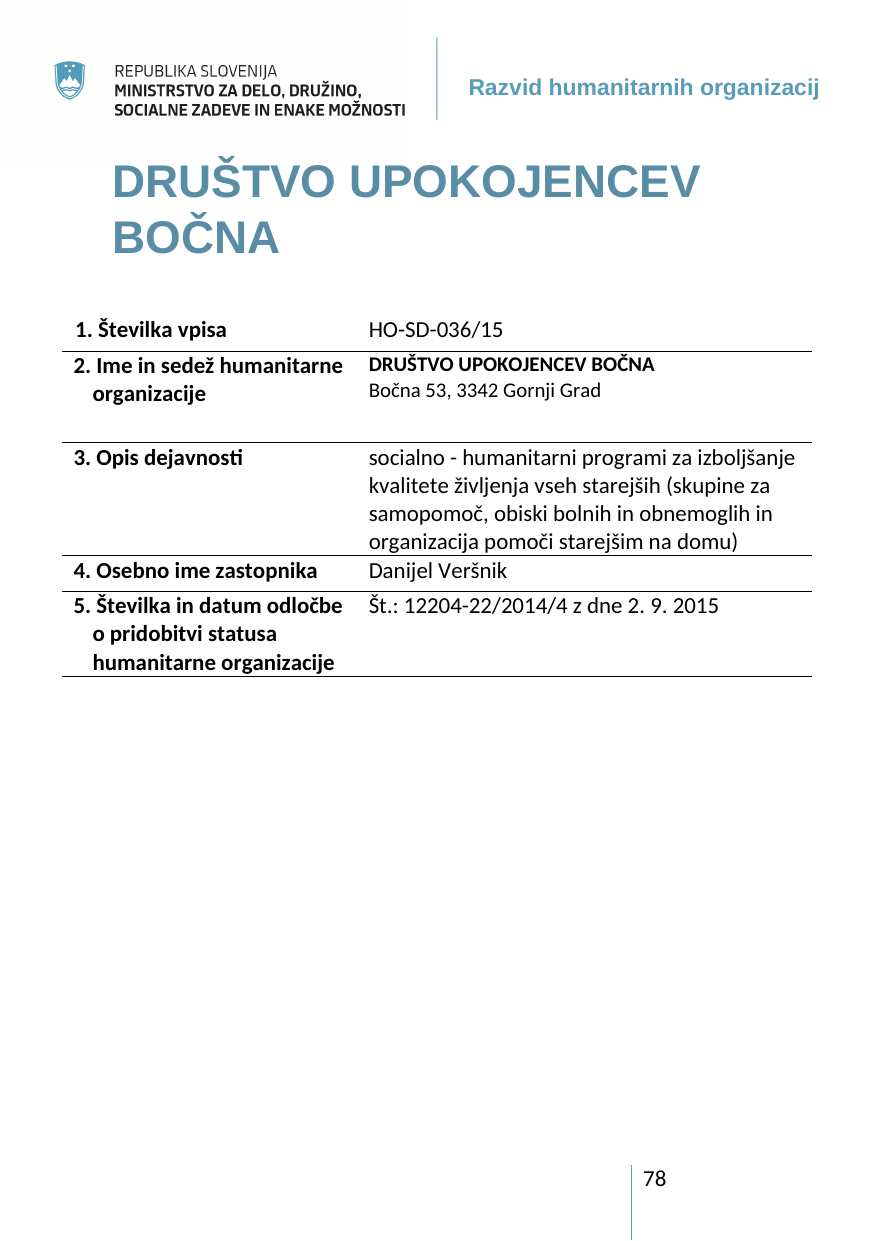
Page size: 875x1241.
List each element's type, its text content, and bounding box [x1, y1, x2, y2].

table_cell Danijel Veršnik [357, 556, 812, 591]
table_header HO-SD-036/15 [357, 315, 812, 351]
table_cell DRUŠTVO UPOKOJENCEV BOČNA Bočna 53, 3342 Gornji Grad [357, 352, 812, 442]
table_cell 4. Osebno ime zastopnika [62, 556, 357, 591]
picture [0, 0, 406, 168]
table_header 1. Številka vpisa [62, 315, 357, 351]
table_cell 2. Ime in sedež humanitarne organizacije [62, 352, 357, 442]
table_cell Št.: 12204-22/2014/4 z dne 2. 9. 2015 [357, 592, 812, 676]
subtitle DRUŠTVO UPOKOJENCEV BOČNA [112, 154, 762, 264]
table_cell 3. Opis dejavnosti [62, 443, 357, 555]
table_cell 5. Številka in datum odločbe o pridobitvi statusa humanitarne organizacije [62, 592, 357, 676]
table_cell socialno - humanitarni programi za izboljšanje kvalitete življenja vseh starejših (skupine za samopomoč, obiski bolnih in obnemoglih in organizacija pomoči starejšim na domu) [357, 443, 812, 555]
